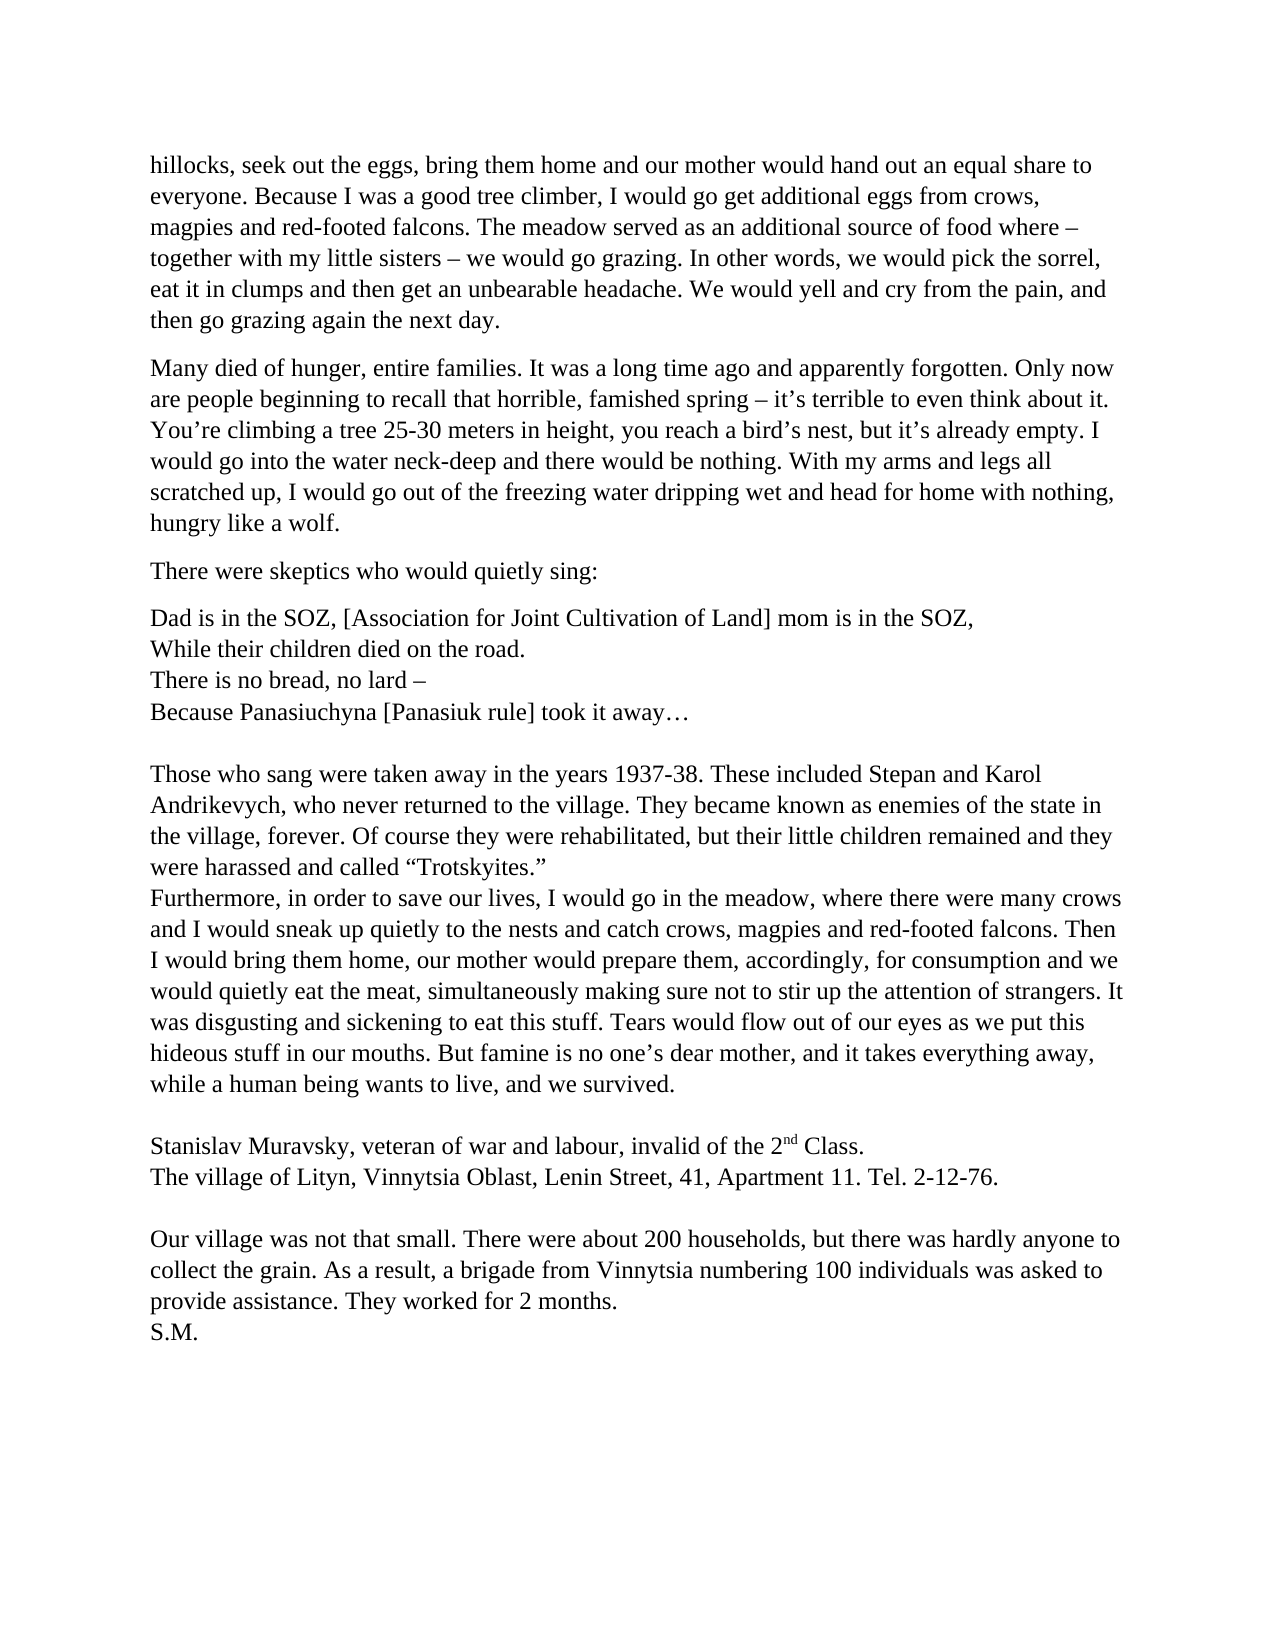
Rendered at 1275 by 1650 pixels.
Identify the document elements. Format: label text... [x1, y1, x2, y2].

text Furthermore, in order to save our lives, I would go in the meadow, where there were many crows and I would sneak up quietly to the nests and catch crows, magpies and red-footed falcons. Then I would bring them home, our mother would prepare them, accordingly, for consumption and we would quietly eat the meat, simultaneously making sure not to stir up the attention of strangers. It was disgusting and sickening to eat this stuff. Tears would flow out of our eyes as we put this hideous stuff in our mouths. But famine is no one’s dear mother, and it takes everything away, while a human being wants to live, and we survived. [150, 883, 1125, 1098]
text Stanislav Muravsky, veteran of war and labour, invalid of the 2nd Class. [150, 1131, 1125, 1160]
text There were skeptics who would quietly sing: [150, 556, 1125, 584]
text Dad is in the SOZ, [Association for Joint Cultivation of Land] mom is in the SOZ, [150, 603, 1125, 632]
text There is no bread, no lard – [150, 666, 1125, 694]
text The village of Lityn, Vinnytsia Oblast, Lenin Street, 41, Apartment 11. Tel. 2-12-76. [150, 1162, 1125, 1191]
text S.M. [150, 1317, 1125, 1346]
text Those who sang were taken away in the years 1937-38. These included Stepan and Karol Andrikevych, who never returned to the village. They became known as enemies of the state in the village, forever. Of course they were rehabilitated, but their little children remained and they were harassed and called “Trotskyites.” [150, 759, 1125, 881]
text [150, 150, 1125, 334]
text Many died of hunger, entire families. It was a long time ago and apparently forgotten. Only now are people beginning to recall that horrible, famished spring – it’s terrible to even think about it. You’re climbing a tree 25-30 meters in height, you reach a bird’s nest, but it’s already empty. I would go into the water neck-deep and there would be nothing. With my arms and legs all scratched up, I would go out of the freezing water dripping wet and head for home with nothing, hungry like a wolf. [150, 353, 1125, 537]
text Because Panasiuchyna [Panasiuk rule] took it away… [150, 697, 1125, 725]
text Our village was not that small. There were about 200 households, but there was hardly anyone to collect the grain. As a result, a brigade from Vinnytsia numbering 100 individuals was asked to provide assistance. They worked for 2 months. [150, 1224, 1125, 1315]
text While their children died on the road. [150, 634, 1125, 663]
